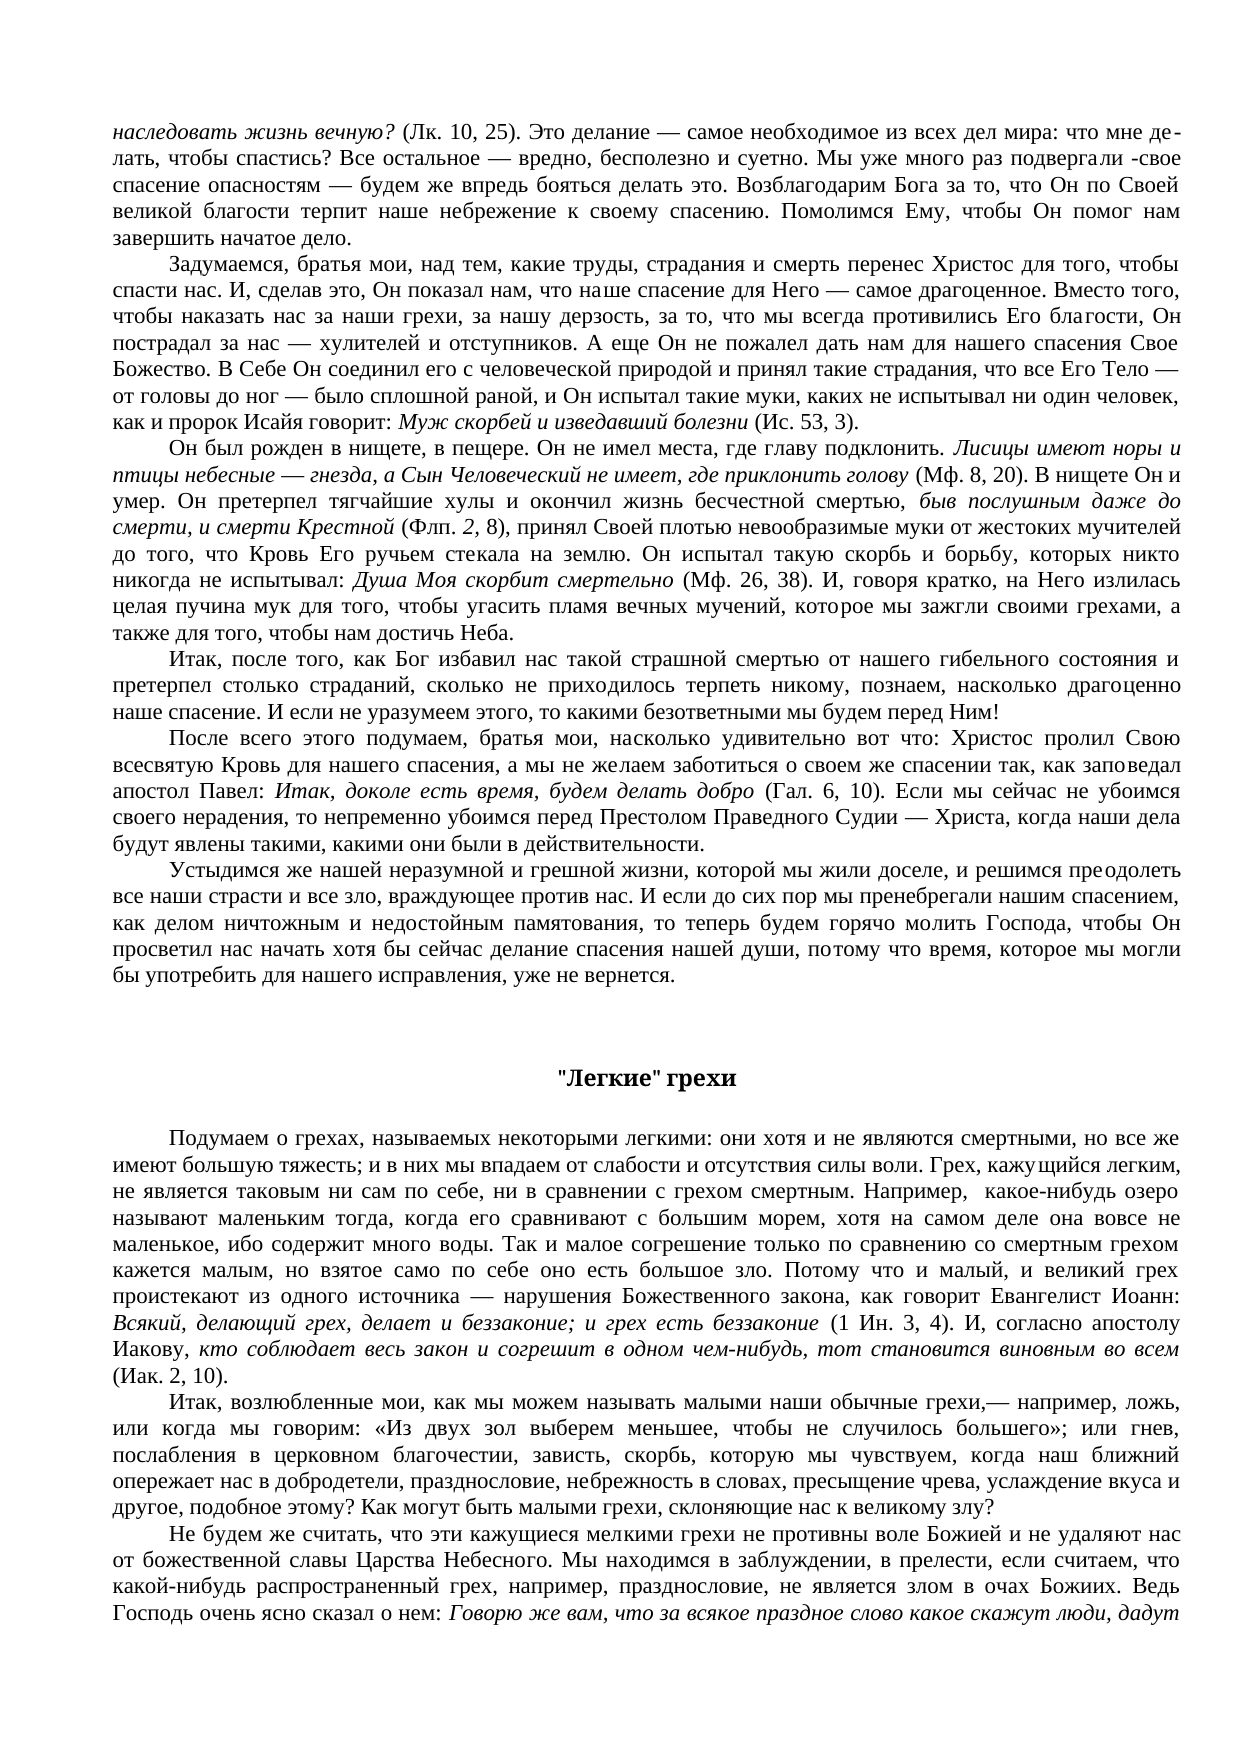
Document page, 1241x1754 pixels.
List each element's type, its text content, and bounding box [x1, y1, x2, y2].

text Итак, после того, как Бог избавил нас такой страшной смертью от нашего гибельного состояния и претерпел столько страданий, сколько не приходилось терпеть никому, познаем, насколько драгоценно наше спасение. И если не уразумеем этого, то какими безответными мы будем перед Ним! [112, 645, 1181, 724]
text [112, 1520, 1181, 1625]
text После всего этого подумаем, братья мои, насколько удивительно вот что: Христос пролил Свою всесвятую Кровь для нашего спасения, а мы не желаем заботиться о своем же спасении так, как заповедал апостол Павел: Итак, доколе есть время, будем делать добро (Гал. 6, 10). Если мы сейчас не убоимся своего нерадения, то непременно убоимся перед Престолом Праведного Судии — Христа, когда наши дела будут явлены такими, какими они были в действительности. [112, 724, 1181, 856]
text Он был рожден в нищете, в пещере. Он не имел места, где главу подклонить. Лисицы имеют норы и птицы небесные — гнезда, а Сын Человеческий не имеет, где приклонить голову (Мф. 8, 20). В нищете Он и умер. Он претерпел тягчайшие хулы и окончил жизнь бесчестной смертью, быв послушным даже до смерти, и смерти Крестной (Флп. 2, 8), принял Своей плотью невообразимые муки от жестоких мучителей до того, что Кровь Его ручьем стекала на землю. Он испытал такую скорбь и борьбу, которых никто никогда не испытывал: Душа Моя скорбит смертельно (Мф. 26, 38). И, говоря кратко, на Него излилась целая пучина мук для того, чтобы угасить пламя вечных мучений, которое мы зажгли своими грехами, а также для того, чтобы нам достичь Неба. [112, 434, 1181, 645]
subtitle "Легкие" грехи [112, 1066, 1181, 1092]
text Задумаемся, братья мои, над тем, какие труды, страдания и смерть перенес Христос для того, чтобы спасти нас. И, сделав это, Он показал нам, что наше спасение для Него — самое драгоценное. Вместо того, чтобы наказать нас за наши грехи, за нашу дерзость, за то, что мы всегда противились Его благости, Он пострадал за нас — хулителей и отступников. А еще Он не пожалел дать нам для нашего спасения Свое Божество. В Себе Он соединил его с человеческой природой и принял такие страдания, что все Его Тело — от головы до ног — было сплошной раной, и Он испытал такие муки, каких не испытывал ни один человек, как и пророк Исайя говорит: Муж скорбей и изведавший болезни (Ис. 53, 3). [112, 250, 1181, 434]
text Итак, возлюбленные мои, как мы можем называть малыми наши обычные грехи,— например, ложь, или когда мы говорим: «Из двух зол выберем меньшее, чтобы не случилось большего»; или гнев, послабления в церковном благочестии, зависть, скорбь, которую мы чувствуем, когда наш ближний опережает нас в добродетели, празднословие, небрежность в словах, пресыщение чрева, услаждение вкуса и другое, подобное этому? Как могут быть малыми грехи, склоняющие нас к великому злу? [112, 1388, 1181, 1520]
text Подумаем о грехах, называемых некоторыми легкими: они хотя и не являются смертными, но все же имеют большую тяжесть; и в них мы впадаем от слабости и отсутствия силы воли. Грех, кажущийся легким, не является таковым ни сам по себе, ни в сравнении с грехом смертным. Например, какое-нибудь озеро называют маленьким тогда, когда его сравнивают с большим морем, хотя на самом деле она вовсе не маленькое, ибо содержит много воды. Так и малое согрешение только по сравнению со смертным грехом кажется малым, но взятое само по себе оно есть большое зло. Потому что и малый, и великий грех проистекают из одного источника — нарушения Божественного закона, как говорит Евангелист Иоанн: Всякий, делающий грех, делает и беззаконие; и грех есть беззаконие (1 Ин. 3, 4). И, согласно апостолу Иакову, кто соблюдает весь закон и согрешит в одном чем-нибудь, тот становится виновным во всем (Иак. 2, 10). [112, 1124, 1181, 1388]
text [112, 118, 1181, 250]
text Устыдимся же нашей неразумной и грешной жизни, которой мы жили доселе, и решимся преодолеть все наши страсти и все зло, враждующее против нас. И если до сих пор мы пренебрегали нашим спасением, как делом ничтожным и недостойным памятования, то теперь будем горячо молить Господа, чтобы Он просветил нас начать хотя бы сейчас делание спасения нашей души, потому что время, которое мы могли бы употребить для нашего исправления, уже не вернется. [112, 856, 1181, 988]
